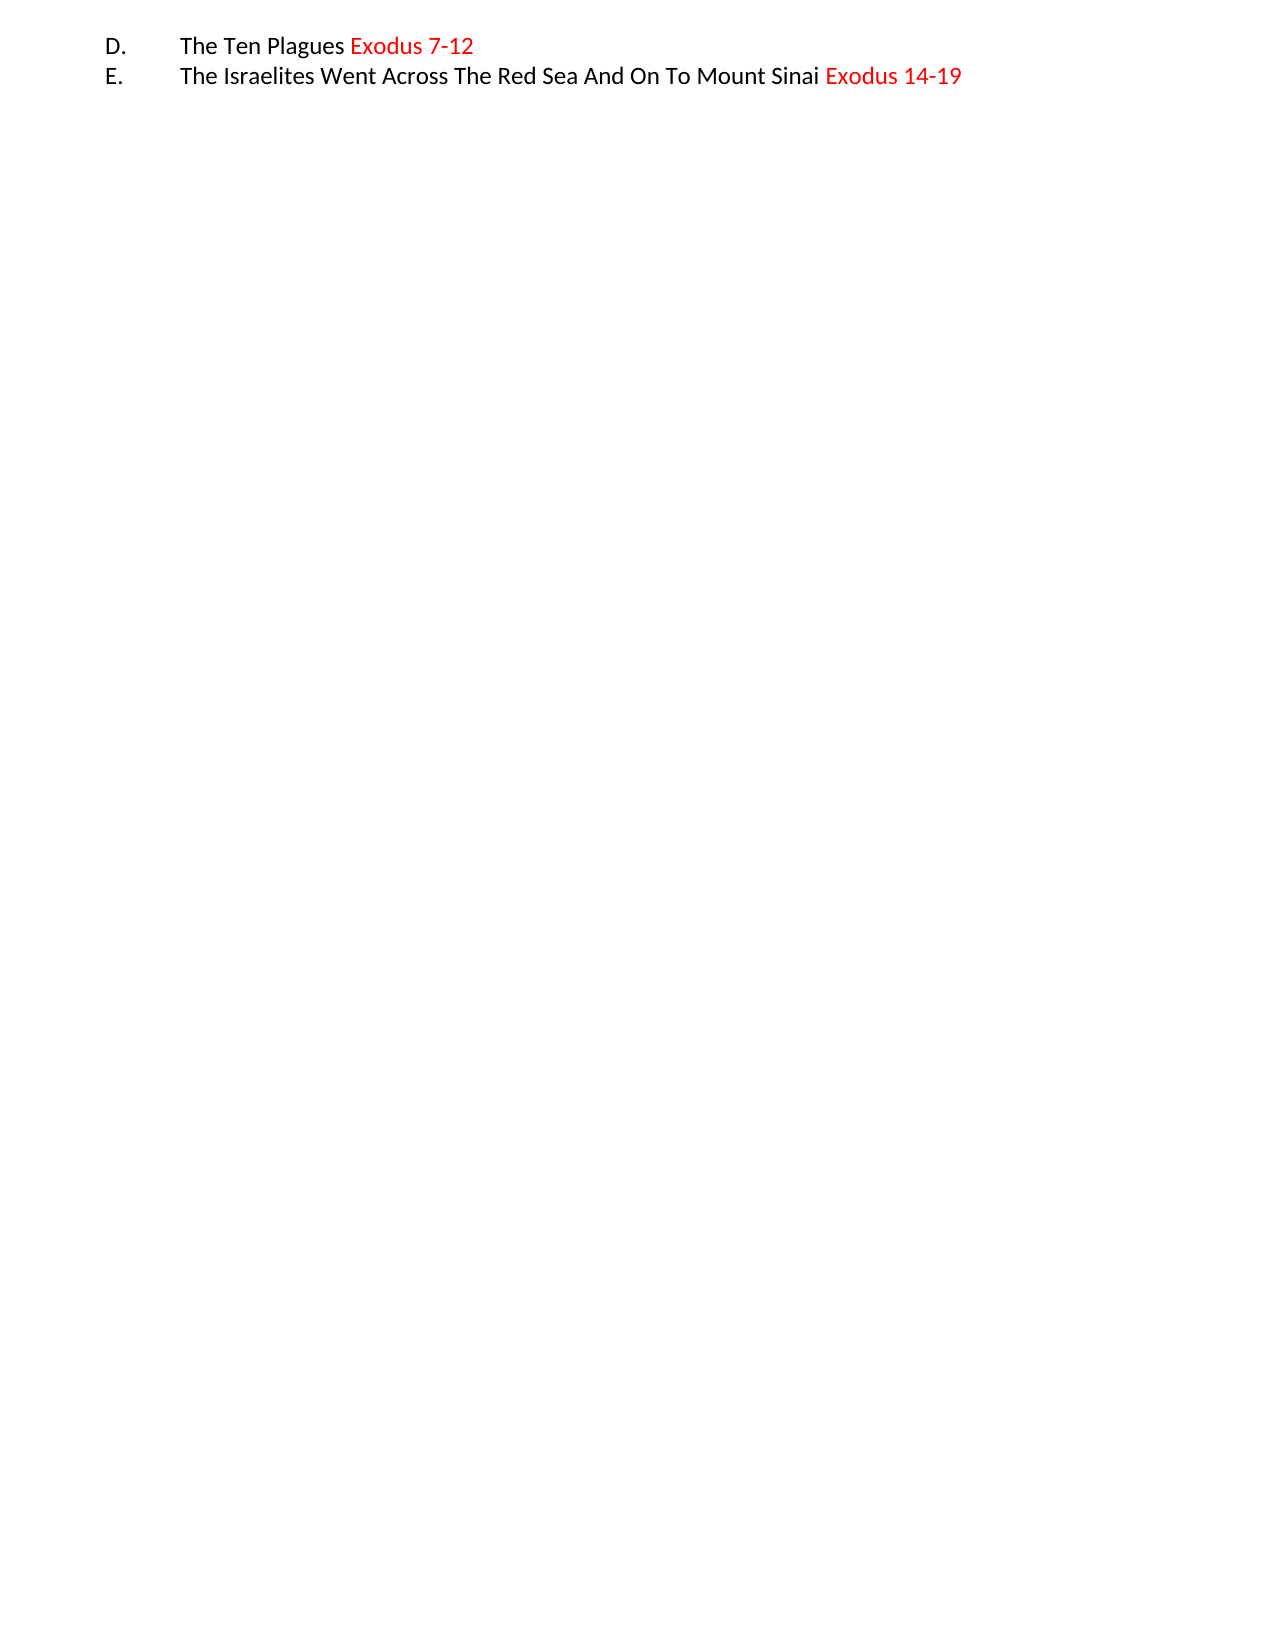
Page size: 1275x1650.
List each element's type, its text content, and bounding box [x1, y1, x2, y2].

text E. The Israelites Went Across The Red Sea And On To Mount Sinai Exodus 14-19 [105, 61, 1245, 91]
text D. The Ten Plagues Exodus 7-12 [30, 30, 1245, 61]
